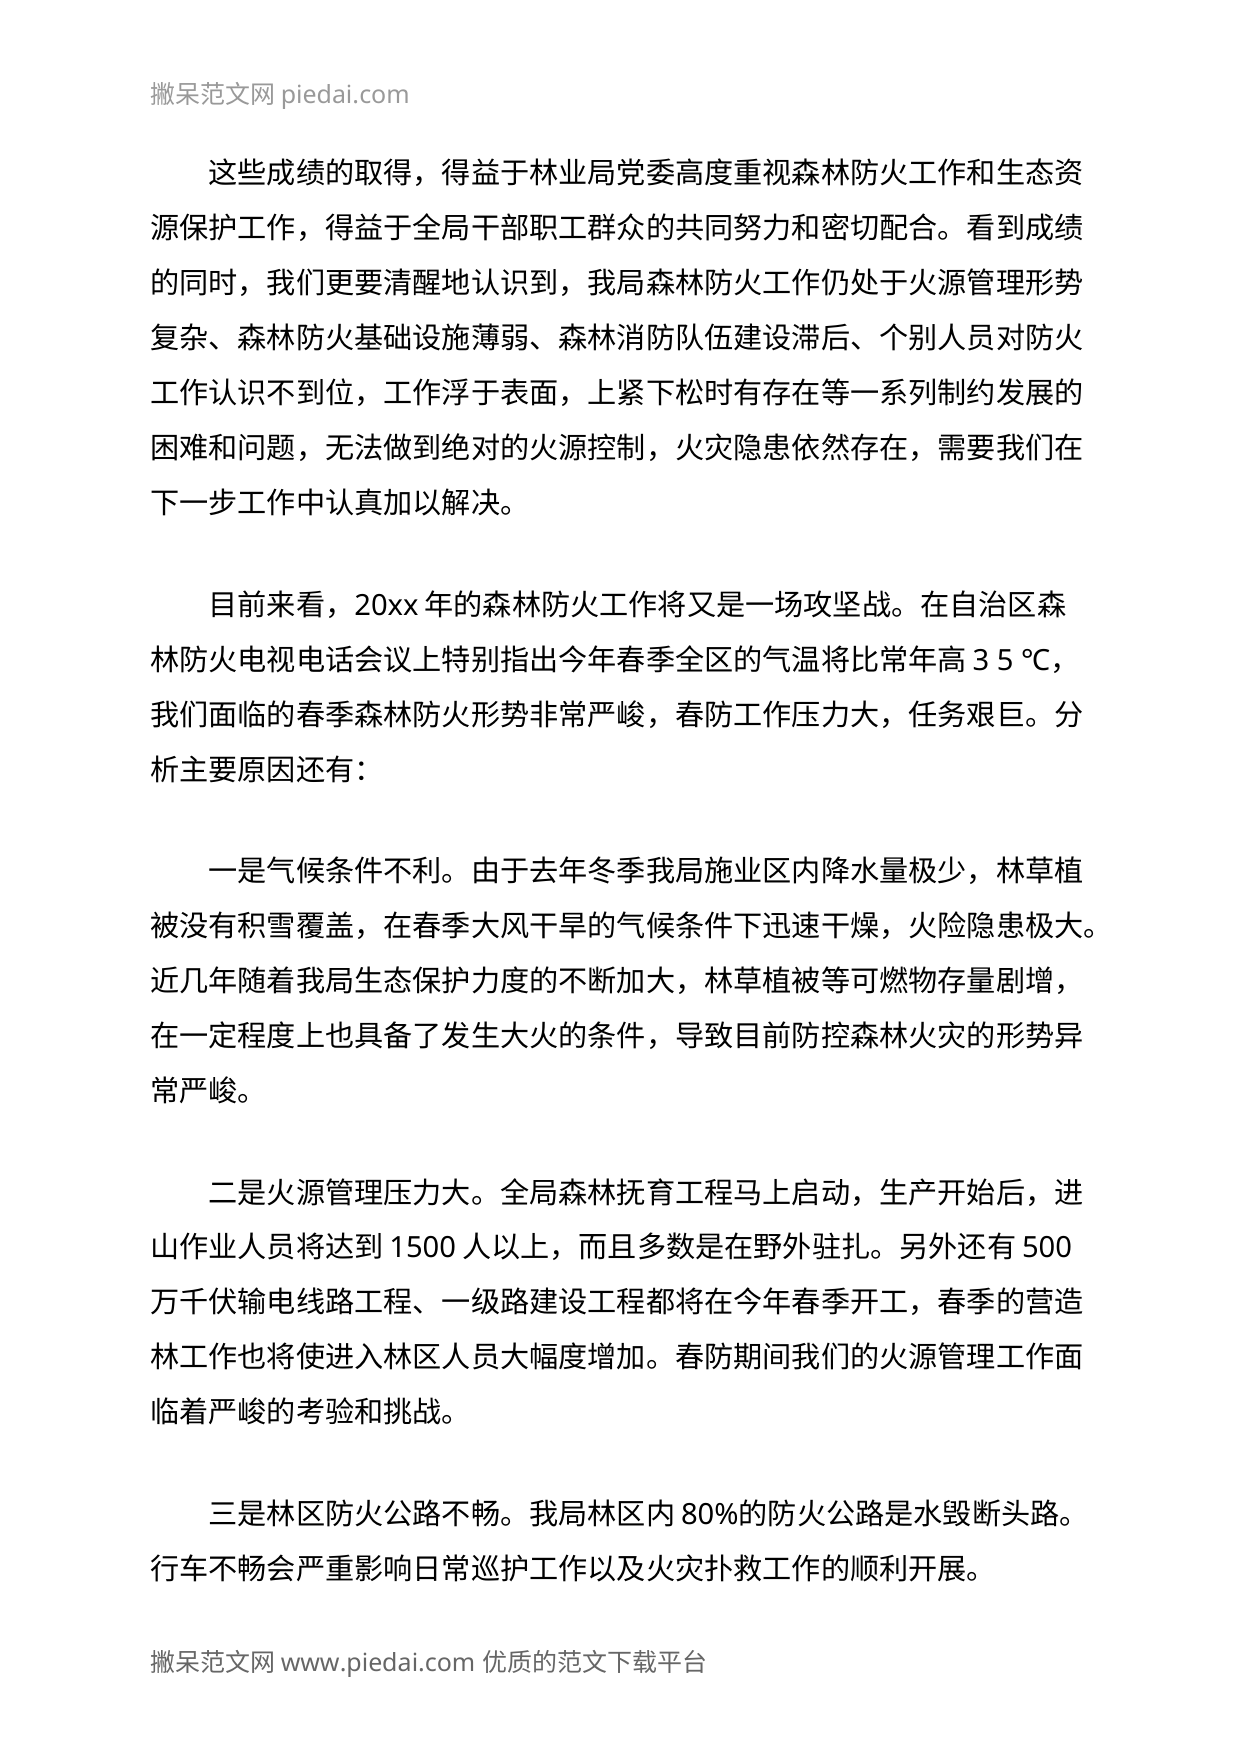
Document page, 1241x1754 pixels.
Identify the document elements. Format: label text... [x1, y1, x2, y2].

text 三是林区防火公路不畅。我局林区内80%的防火公路是水毁断头路。行车不畅会严重影响日常巡护工作以及火灾扑救工作的顺利开展。 [150, 1491, 1090, 1588]
text 二是火源管理压力大。全局森林抚育工程马上启动，生产开始后，进山作业人员将达到1500人以上，而且多数是在野外驻扎。另外还有500万千伏输电线路工程、一级路建设工程都将在今年春季开工，春季的营造林工作也将使进入林区人员大幅度增加。春防期间我们的火源管理工作面临着严峻的考验和挑战。 [150, 1169, 1090, 1431]
text 这些成绩的取得，得益于林业局党委高度重视森林防火工作和生态资源保护工作，得益于全局干部职工群众的共同努力和密切配合。看到成绩的同时，我们更要清醒地认识到，我局森林防火工作仍处于火源管理形势复杂、森林防火基础设施薄弱、森林消防队伍建设滞后、个别人员对防火工作认识不到位，工作浮于表面，上紧下松时有存在等一系列制约发展的困难和问题，无法做到绝对的火源控制，火灾隐患依然存在，需要我们在下一步工作中认真加以解决。 [150, 150, 1090, 522]
text 一是气候条件不利。由于去年冬季我局施业区内降水量极少，林草植被没有积雪覆盖，在春季大风干旱的气候条件下迅速干燥，火险隐患极大。近几年随着我局生态保护力度的不断加大，林草植被等可燃物存量剧增，在一定程度上也具备了发生大火的条件，导致目前防控森林火灾的形势异常严峻。 [150, 848, 1090, 1110]
text 目前来看，20xx年的森林防火工作将又是一场攻坚战。在自治区森林防火电视电话会议上特别指出今年春季全区的气温将比常年高3 5 ℃，我们面临的春季森林防火形势非常严峻，春防工作压力大，任务艰巨。分析主要原因还有： [150, 581, 1090, 788]
